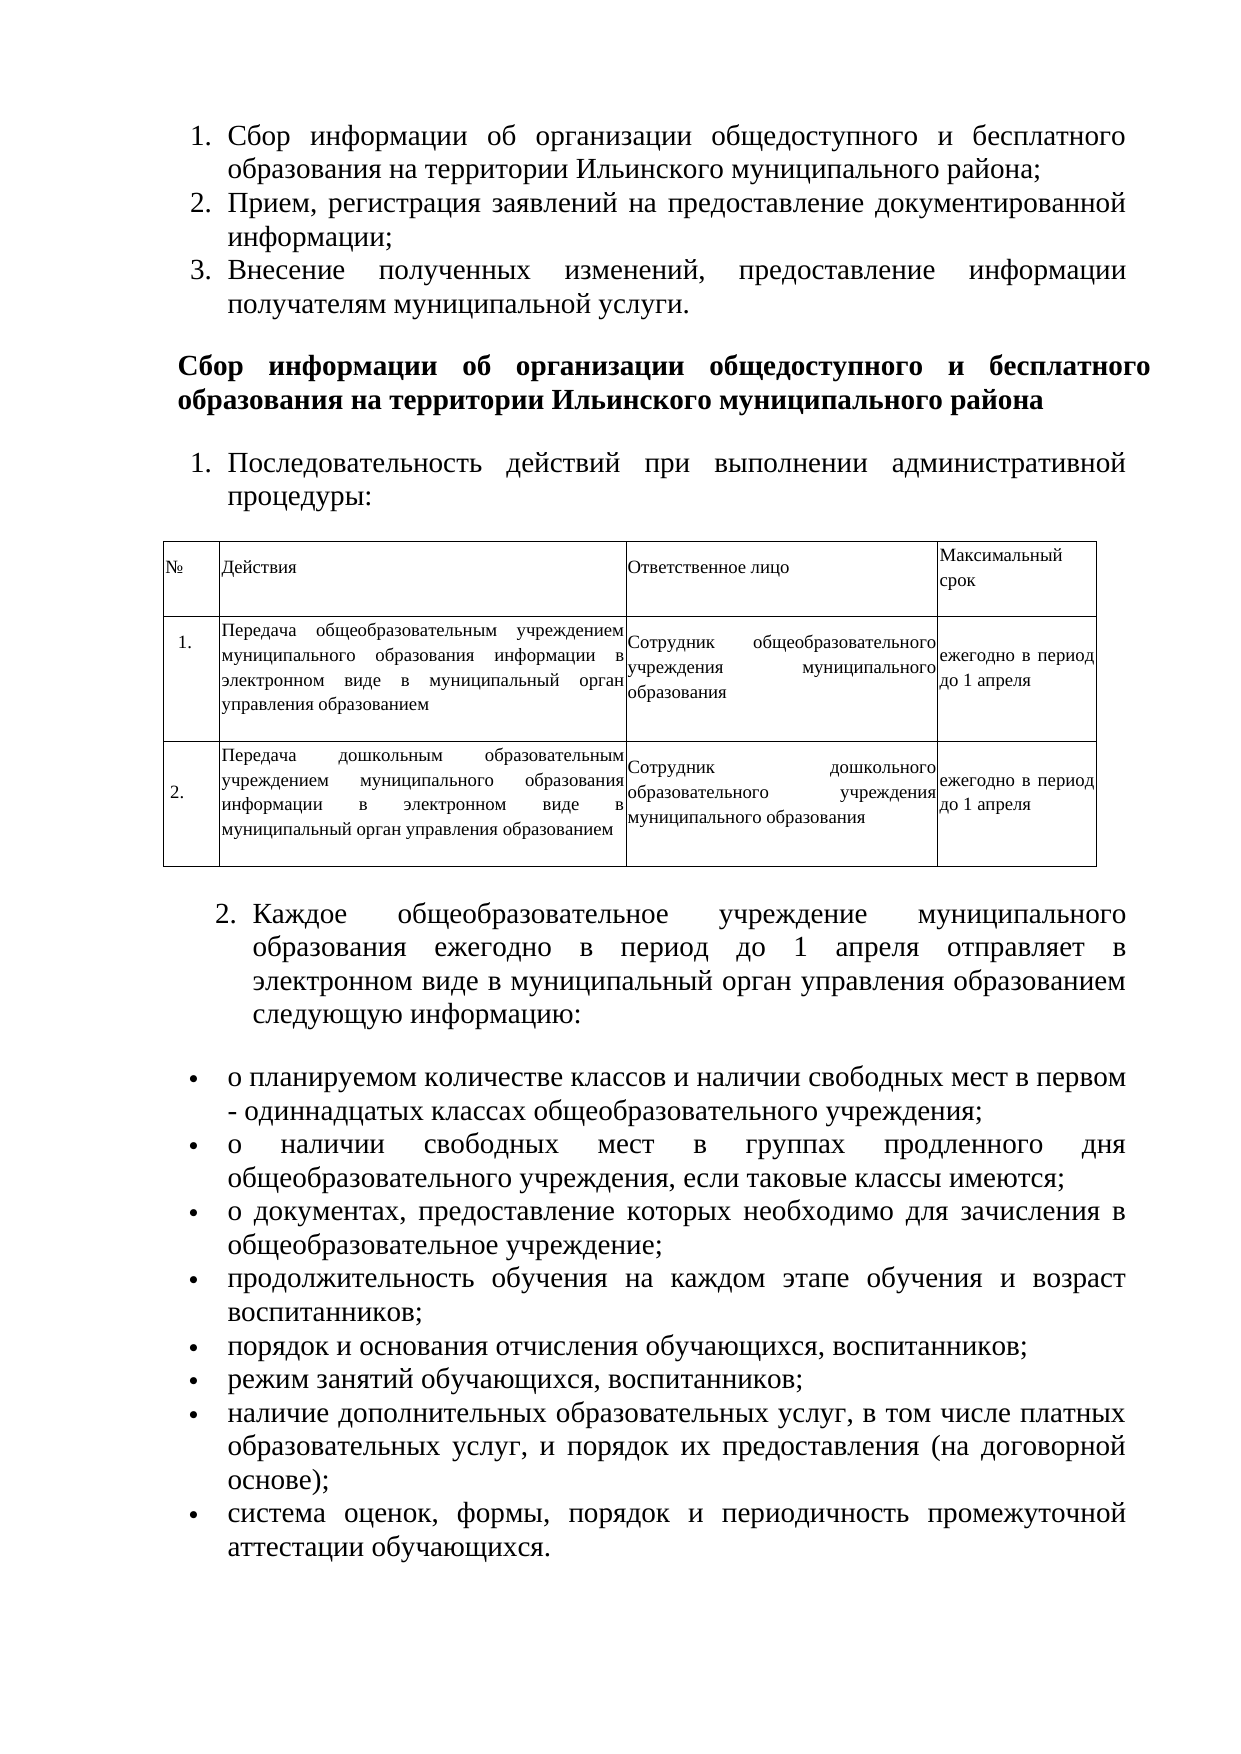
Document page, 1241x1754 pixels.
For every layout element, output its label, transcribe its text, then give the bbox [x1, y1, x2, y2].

table_cell Сотрудник дошкольного образовательного учреждения муниципального образования [627, 742, 937, 866]
list Внесение полученных изменений, предоставление информации получателям муниципальной услуги. [190, 252, 1127, 319]
list режим занятий обучающихся, воспитанников; [190, 1361, 1127, 1395]
list о документах, предоставление которых необходимо для зачисления в общеобразовательное учреждение; [190, 1193, 1127, 1261]
table_header Действия [220, 542, 626, 616]
list продолжительность обучения на каждом этапе обучения и возраст воспитанников; [190, 1261, 1127, 1328]
list о планируемом количестве классов и наличии свободных мест в первом - одиннадцатых классах общеобразовательного учреждения; [190, 1059, 1127, 1126]
list наличие дополнительных образовательных услуг, в том числе платных образовательных услуг, и порядок их предоставления (на договорной основе); [190, 1395, 1127, 1495]
table_cell [164, 617, 219, 741]
table_cell 2. [164, 742, 219, 866]
table_header № [164, 542, 219, 616]
list порядок и основания отчисления обучающихся, воспитанников; [190, 1328, 1127, 1361]
table_cell Передача общеобразовательным учреждением муниципального образования информации в электронном виде в муниципальный орган управления образованием [220, 617, 626, 741]
list Каждое общеобразовательное учреждение муниципального образования ежегодно в период до 1 апреля отправляет в электронном виде в муниципальный орган управления образованием следующую информацию: [215, 896, 1127, 1030]
list система оценок, формы, порядок и периодичность промежуточной аттестации обучающихся. [190, 1495, 1127, 1562]
table_cell ежегодно в период до 1 апреля [938, 617, 1096, 741]
list Сбор информации об организации общедоступного и бесплатного образования на территории Ильинского муниципального района; [190, 118, 1127, 185]
table_cell Передача дошкольным образовательным учреждением муниципального образования информации в электронном виде в муниципальный орган управления образованием [220, 742, 626, 866]
table_cell Сотрудник общеобразовательного учреждения муниципального образования [627, 617, 937, 741]
text Сбор информации об организации общедоступного и бесплатного образования на территории Ильинского муниципального района [177, 348, 1152, 416]
list Прием, регистрация заявлений на предоставление документированной информации; [190, 185, 1127, 252]
table_header Ответственное лицо [627, 542, 937, 616]
list о наличии свободных мест в группах продленного дня общеобразовательного учреждения, если таковые классы имеются; [190, 1126, 1127, 1193]
table_header Максимальный срок [938, 542, 1096, 616]
list Последовательность действий при выполнении административной процедуры: [190, 445, 1127, 512]
table_cell ежегодно в период до 1 апреля [938, 742, 1096, 866]
